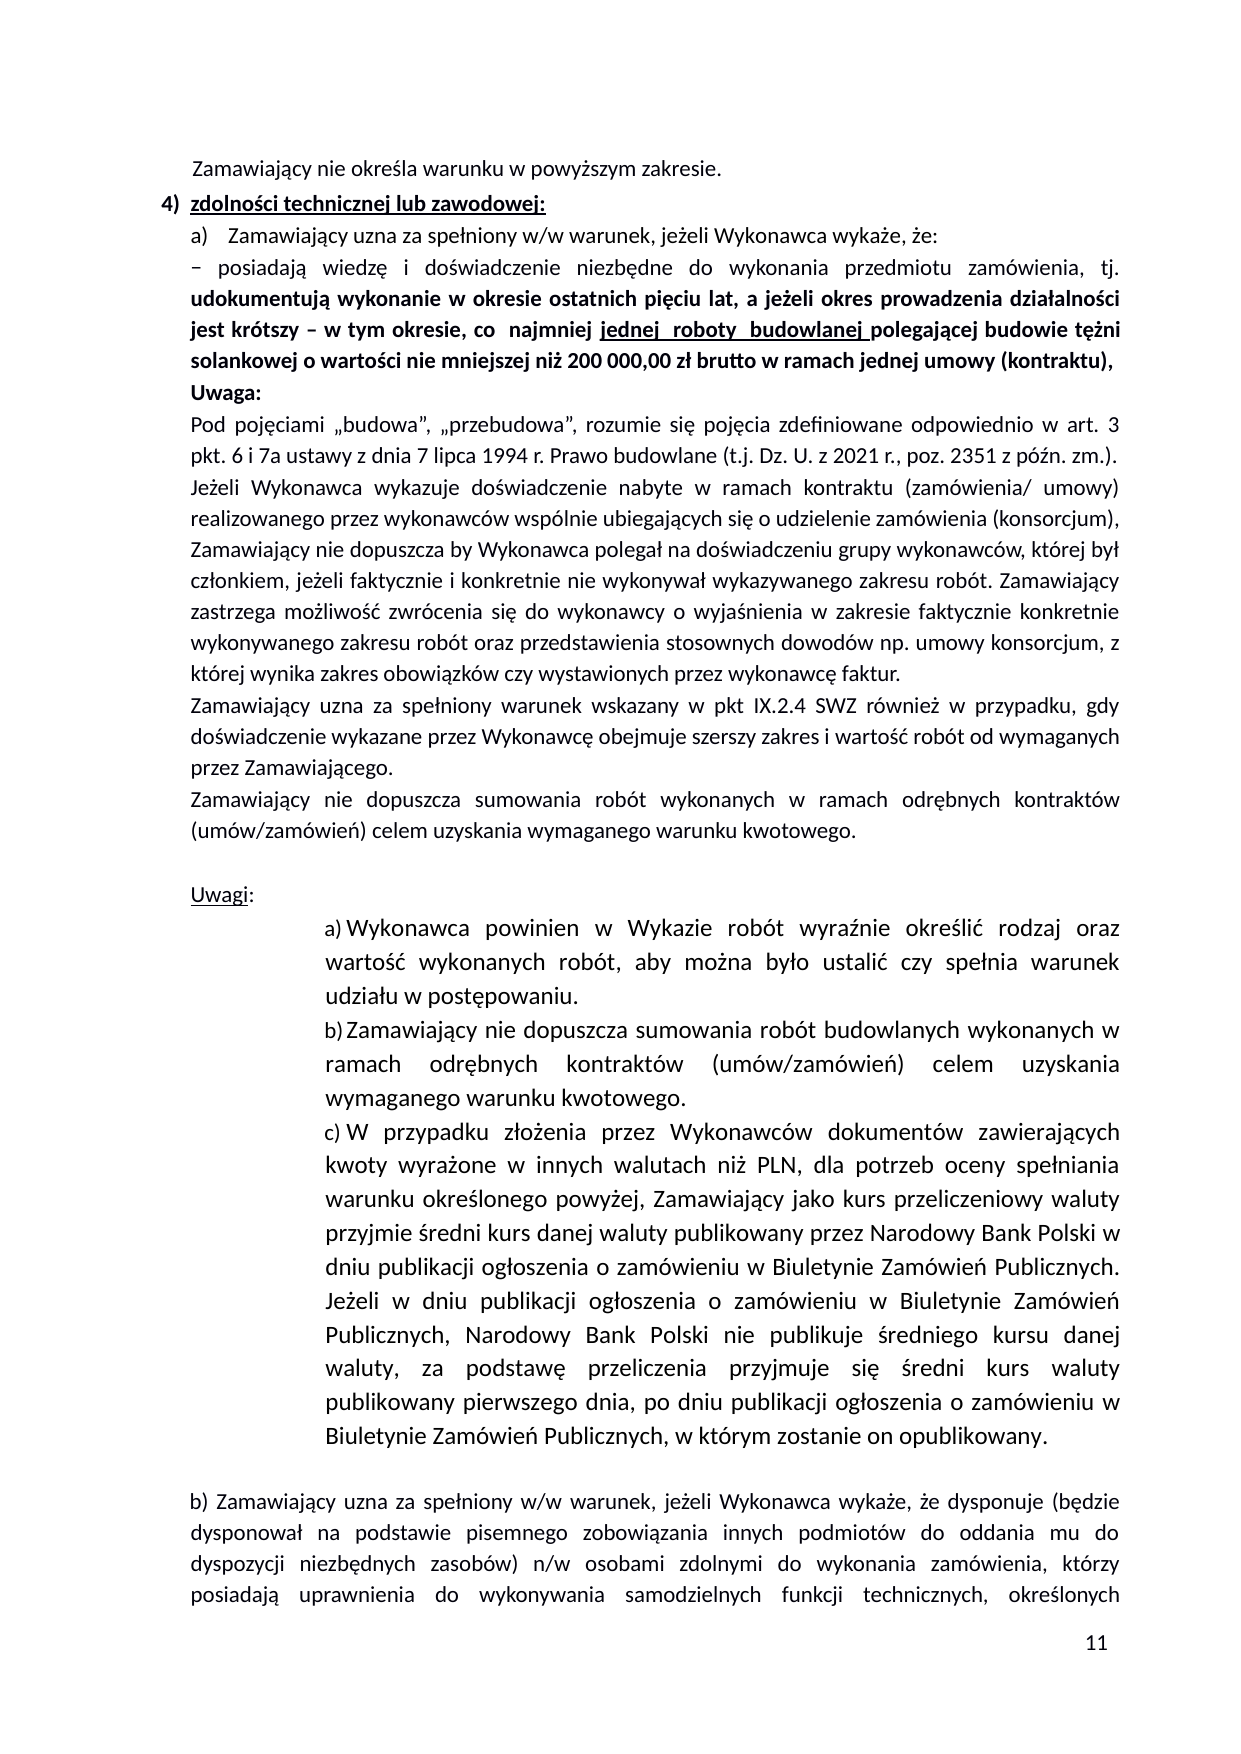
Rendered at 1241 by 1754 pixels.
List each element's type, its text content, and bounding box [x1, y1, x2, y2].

text Pod pojęciami „budowa”, „przebudowa”, rozumie się pojęcia zdefiniowane odpowiednio w art. 3 pkt. 6 i 7a ustawy z dnia 7 lipca 1994 r. Prawo budowlane (t.j. Dz. U. z 2021 r., poz. 2351 z późn. zm.). [190, 410, 1121, 469]
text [192, 154, 1109, 182]
list Wykonawca powinien w Wykazie robót wyraźnie określić rodzaj oraz wartość wykonanych robót, aby można było ustalić czy spełnia warunek udziału w postępowaniu. [324, 912, 1121, 1011]
text Jeżeli Wykonawca wykazuje doświadczenie nabyte w ramach kontraktu (zamówienia/ umowy) realizowanego przez wykonawców wspólnie ubiegających się o udzielenie zamówienia (konsorcjum), Zamawiający nie dopuszcza by Wykonawca polegał na doświadczeniu grupy wykonawców, której był członkiem, jeżeli faktycznie i konkretnie nie wykonywał wykazywanego zakresu robót. Zamawiający zastrzega możliwość zwrócenia się do wykonawcy o wyjaśnienia w zakresie faktycznie konkretnie wykonywanego zakresu robót oraz przedstawienia stosownych dowodów np. umowy konsorcjum, z której wynika zakres obowiązków czy wystawionych przez wykonawcę faktur. [190, 473, 1121, 687]
text Zamawiający uzna za spełniony warunek wskazany w pkt IX.2.4 SWZ również w przypadku, gdy doświadczenie wykazane przez Wykonawcę obejmuje szerszy zakres i wartość robót od wymaganych przez Zamawiającego. [190, 691, 1121, 782]
text − posiadają wiedzę i doświadczenie niezbędne do wykonania przedmiotu zamówienia, tj. udokumentują wykonanie w okresie ostatnich pięciu lat, a jeżeli okres prowadzenia działalności jest krótszy – w tym okresie, co najmniej jednej roboty budowlanej polegającej budowie tężni solankowej o wartości nie mniejszej niż 200 000,00 zł brutto w ramach jednej umowy (kontraktu), [190, 253, 1121, 374]
list Zamawiający nie dopuszcza sumowania robót budowlanych wykonanych w ramach odrębnych kontraktów (umów/zamówień) celem uzyskania wymaganego warunku kwotowego. [324, 1014, 1121, 1112]
text Uwagi: [190, 881, 1121, 908]
list Zamawiający uzna za spełniony w/w warunek, jeżeli Wykonawca wykaże, że: [190, 221, 1121, 249]
text Zamawiający nie dopuszcza sumowania robót wykonanych w ramach odrębnych kontraktów (umów/zamówień) celem uzyskania wymaganego warunku kwotowego. [190, 786, 1121, 844]
list zdolności technicznej lub zawodowej: [161, 189, 1121, 217]
text Uwaga: [190, 378, 1121, 406]
list W przypadku złożenia przez Wykonawców dokumentów zawierających kwoty wyrażone w innych walutach niż PLN, dla potrzeb oceny spełniania warunku określonego powyżej, Zamawiający jako kurs przeliczeniowy waluty przyjmie średni kurs danej waluty publikowany przez Narodowy Bank Polski w dniu publikacji ogłoszenia o zamówieniu w Biuletynie Zamówień Publicznych. Jeżeli w dniu publikacji ogłoszenia o zamówieniu w Biuletynie Zamówień Publicznych, Narodowy Bank Polski nie publikuje średniego kursu danej waluty, za podstawę przeliczenia przyjmuje się średni kurs waluty publikowany pierwszego dnia, po dniu publikacji ogłoszenia o zamówieniu w Biuletynie Zamówień Publicznych, w którym zostanie on opublikowany. [324, 1116, 1121, 1451]
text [189, 1487, 1121, 1608]
